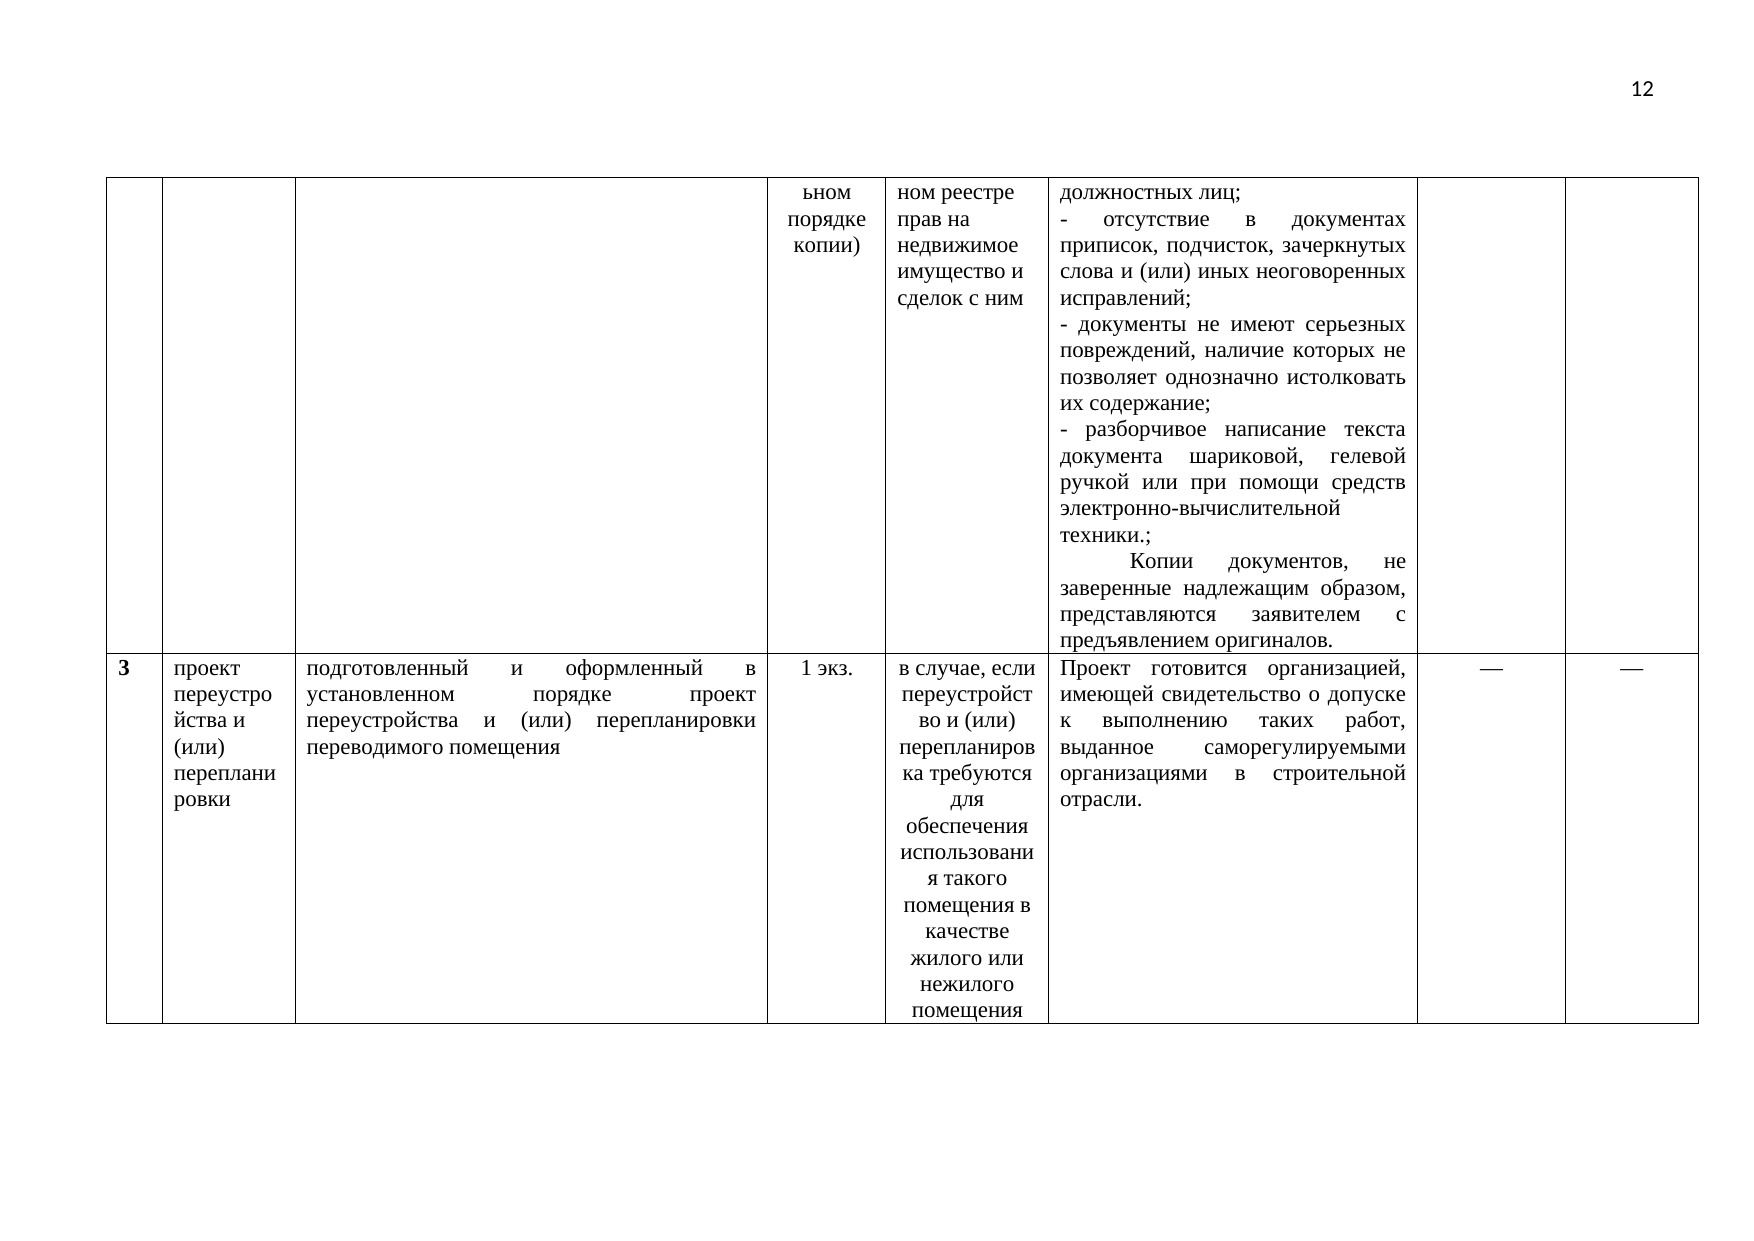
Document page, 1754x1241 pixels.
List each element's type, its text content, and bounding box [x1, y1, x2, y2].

table_cell в случае, если переустройство и (или) перепланировка требуются для обеспечения использования такого помещения в качестве жилого или нежилого помещения [886, 654, 1048, 1023]
table_cell Проект готовится организацией, имеющей свидетельство о допуске к выполнению таких работ, выданное саморегулируемыми организациями в строительной отрасли. [1049, 654, 1417, 1023]
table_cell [768, 178, 885, 653]
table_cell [163, 178, 295, 653]
table_cell подготовленный и оформленный в установленном порядке проект переустройства и (или) перепланировки переводимого помещения [296, 654, 767, 1023]
table_cell — [1418, 654, 1565, 1023]
table_cell проект переустройства и (или) перепланировки [163, 654, 295, 1023]
table_cell 1 экз. [768, 654, 885, 1023]
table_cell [1049, 178, 1417, 653]
table_cell 3 [107, 654, 162, 1023]
table_cell — [1418, 178, 1565, 653]
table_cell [296, 178, 767, 653]
table_cell — [1566, 178, 1698, 653]
table_cell 2 [107, 178, 162, 653]
table_cell — [1566, 654, 1698, 1023]
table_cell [886, 178, 1048, 653]
